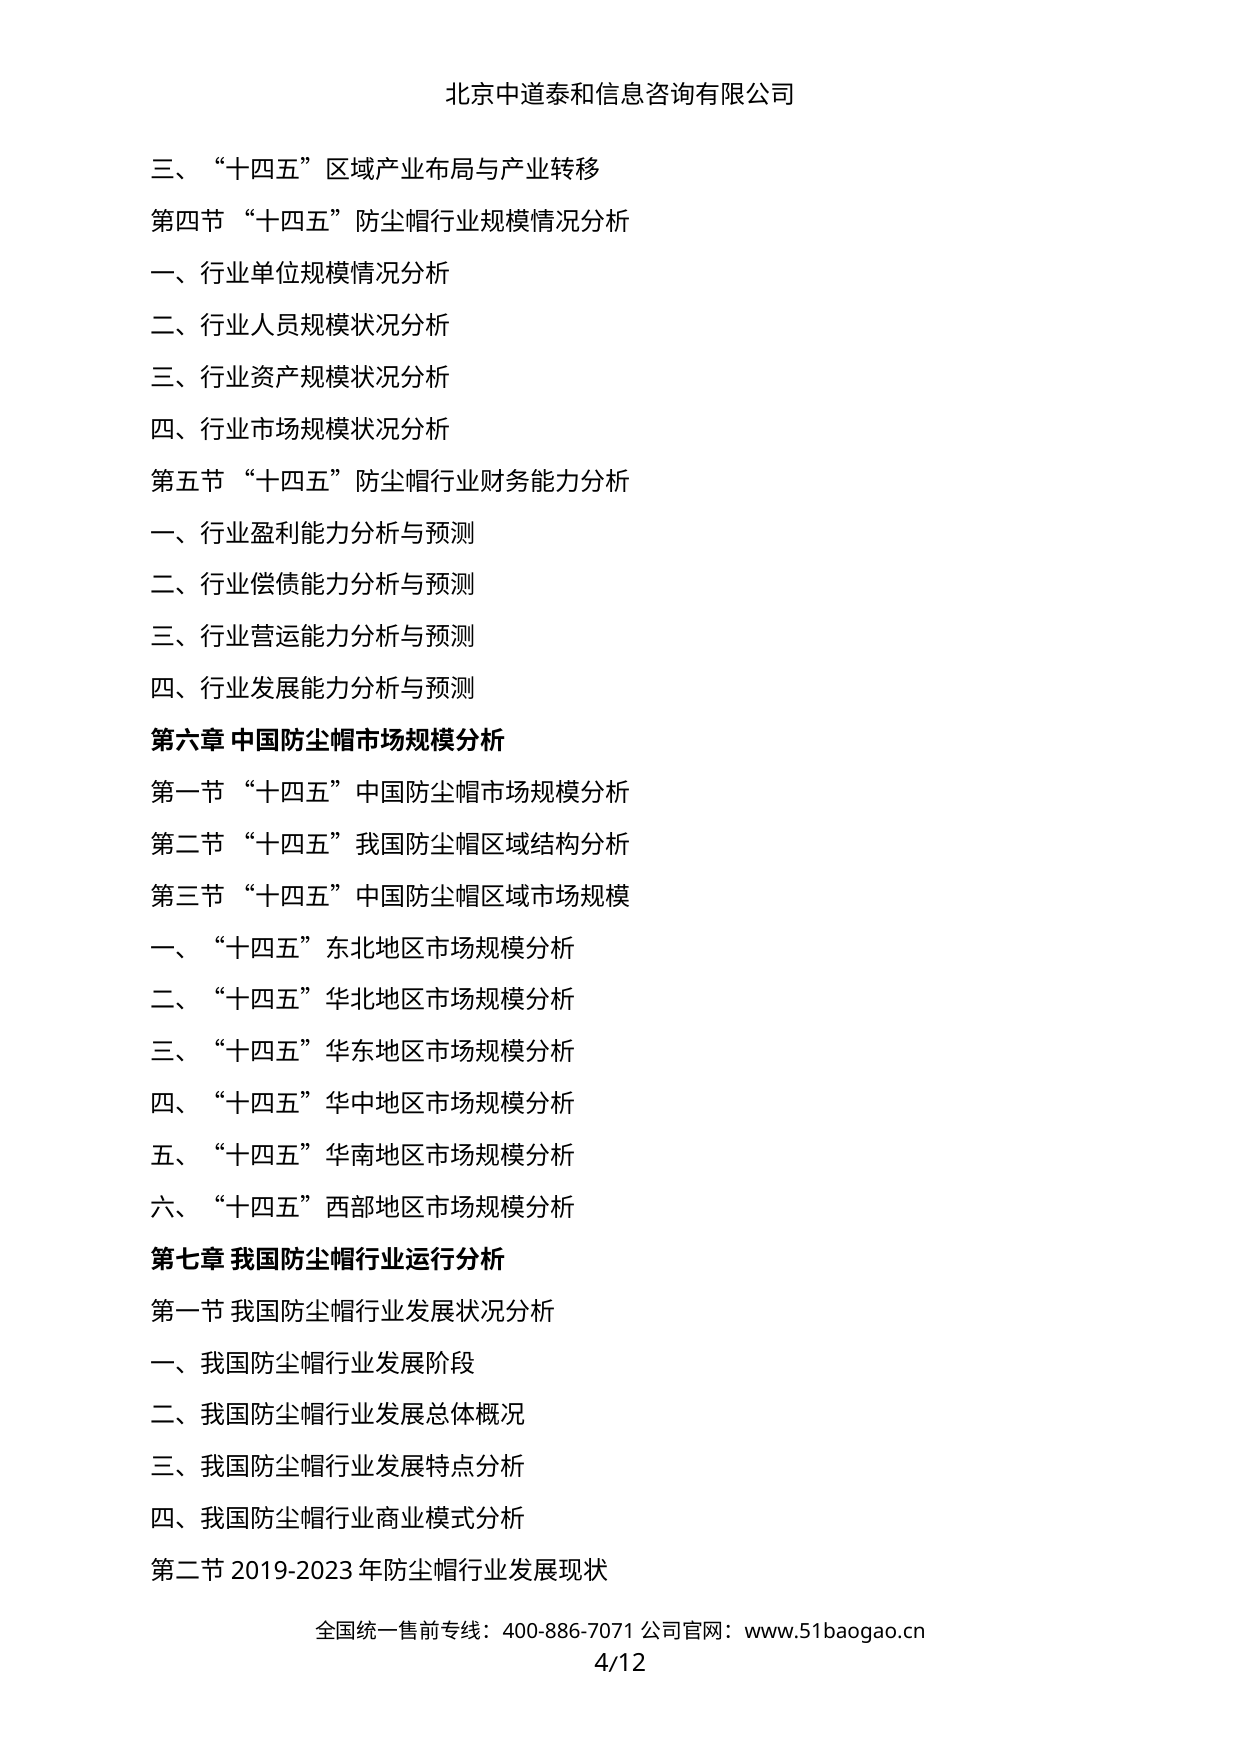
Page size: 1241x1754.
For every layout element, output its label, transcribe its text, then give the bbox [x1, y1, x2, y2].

text 六、“十四五”西部地区市场规模分析 [150, 1187, 1090, 1224]
text 一、行业盈利能力分析与预测 [150, 513, 1090, 549]
text 一、行业单位规模情况分析 [150, 254, 1090, 290]
text 五、“十四五”华南地区市场规模分析 [150, 1136, 1090, 1172]
text 第七章 我国防尘帽行业运行分析 [150, 1239, 1090, 1276]
text 第三节 “十四五”中国防尘帽区域市场规模 [150, 876, 1090, 912]
text 四、我国防尘帽行业商业模式分析 [150, 1499, 1090, 1535]
text 第一节 我国防尘帽行业发展状况分析 [150, 1291, 1090, 1327]
text 二、“十四五”华北地区市场规模分析 [150, 980, 1090, 1016]
text 第六章 中国防尘帽市场规模分析 [150, 721, 1090, 757]
text 四、行业发展能力分析与预测 [150, 669, 1090, 705]
text 第四节 “十四五”防尘帽行业规模情况分析 [150, 202, 1090, 238]
text 三、“十四五”华东地区市场规模分析 [150, 1032, 1090, 1068]
text 三、行业营运能力分析与预测 [150, 617, 1090, 653]
text 三、我国防尘帽行业发展特点分析 [150, 1447, 1090, 1483]
text 第二节 2019-2023年防尘帽行业发展现状 [150, 1551, 1090, 1587]
text 第一节 “十四五”中国防尘帽市场规模分析 [150, 772, 1090, 809]
text 第二节 “十四五”我国防尘帽区域结构分析 [150, 824, 1090, 861]
text 四、“十四五”华中地区市场规模分析 [150, 1084, 1090, 1120]
text 一、“十四五”东北地区市场规模分析 [150, 928, 1090, 964]
text 四、行业市场规模状况分析 [150, 409, 1090, 446]
text 一、我国防尘帽行业发展阶段 [150, 1343, 1090, 1379]
text 三、“十四五”区域产业布局与产业转移 [150, 150, 1090, 186]
text 二、行业人员规模状况分析 [150, 306, 1090, 342]
text 二、我国防尘帽行业发展总体概况 [150, 1395, 1090, 1431]
text 二、行业偿债能力分析与预测 [150, 565, 1090, 601]
text 三、行业资产规模状况分析 [150, 357, 1090, 394]
text 第五节 “十四五”防尘帽行业财务能力分析 [150, 461, 1090, 497]
